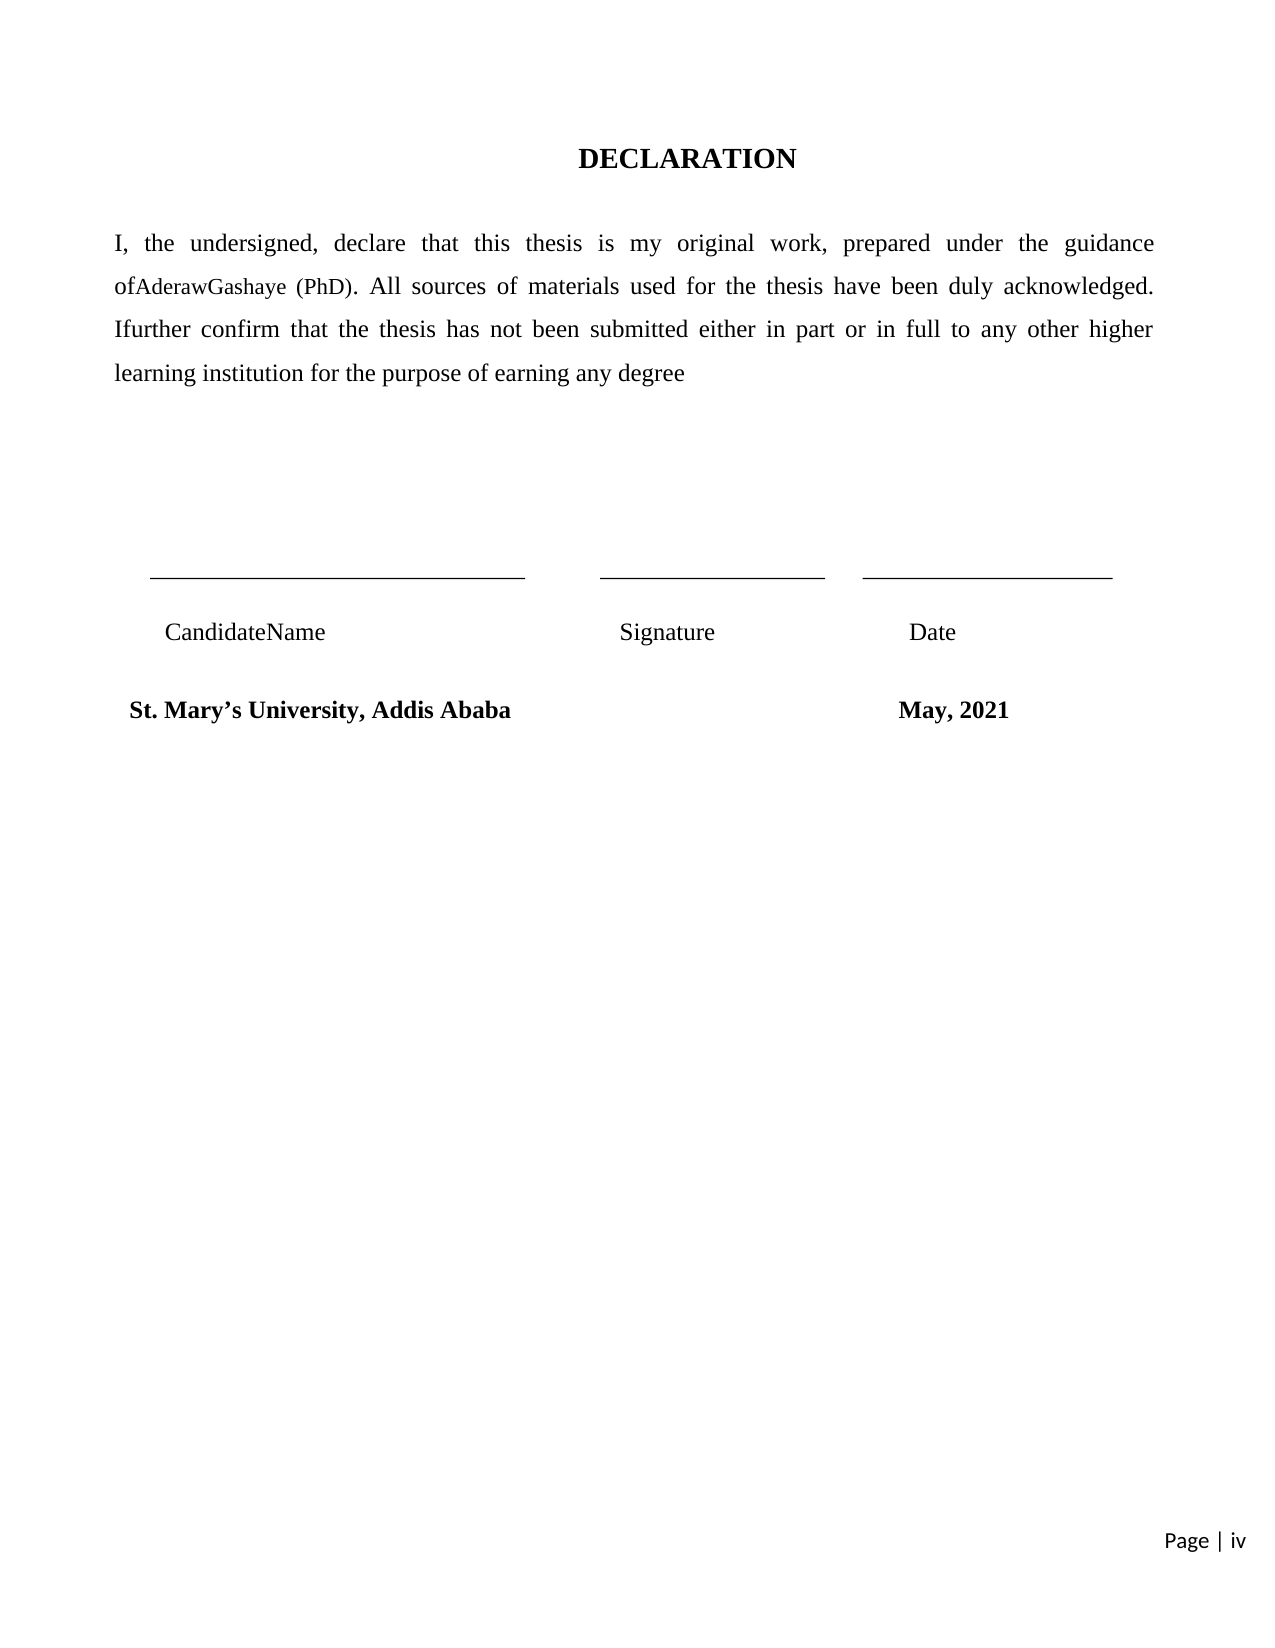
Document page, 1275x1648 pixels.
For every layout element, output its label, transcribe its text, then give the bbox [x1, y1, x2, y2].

text I, the undersigned, declare that this thesis is my original work, prepared under the guidance ofAderawGashaye (PhD). All sources of materials used for the thesis have been duly acknowledged. Ifurther confirm that the thesis has not been submitted either in part or in full to any other higher learning institution for the purpose of earning any degree [114, 228, 1156, 386]
text St. Mary’s University, Addis Ababa May, 2021 [129, 696, 1246, 724]
subtitle DECLARATION [129, 142, 1246, 175]
text CandidateName Signature Date [164, 617, 1246, 645]
